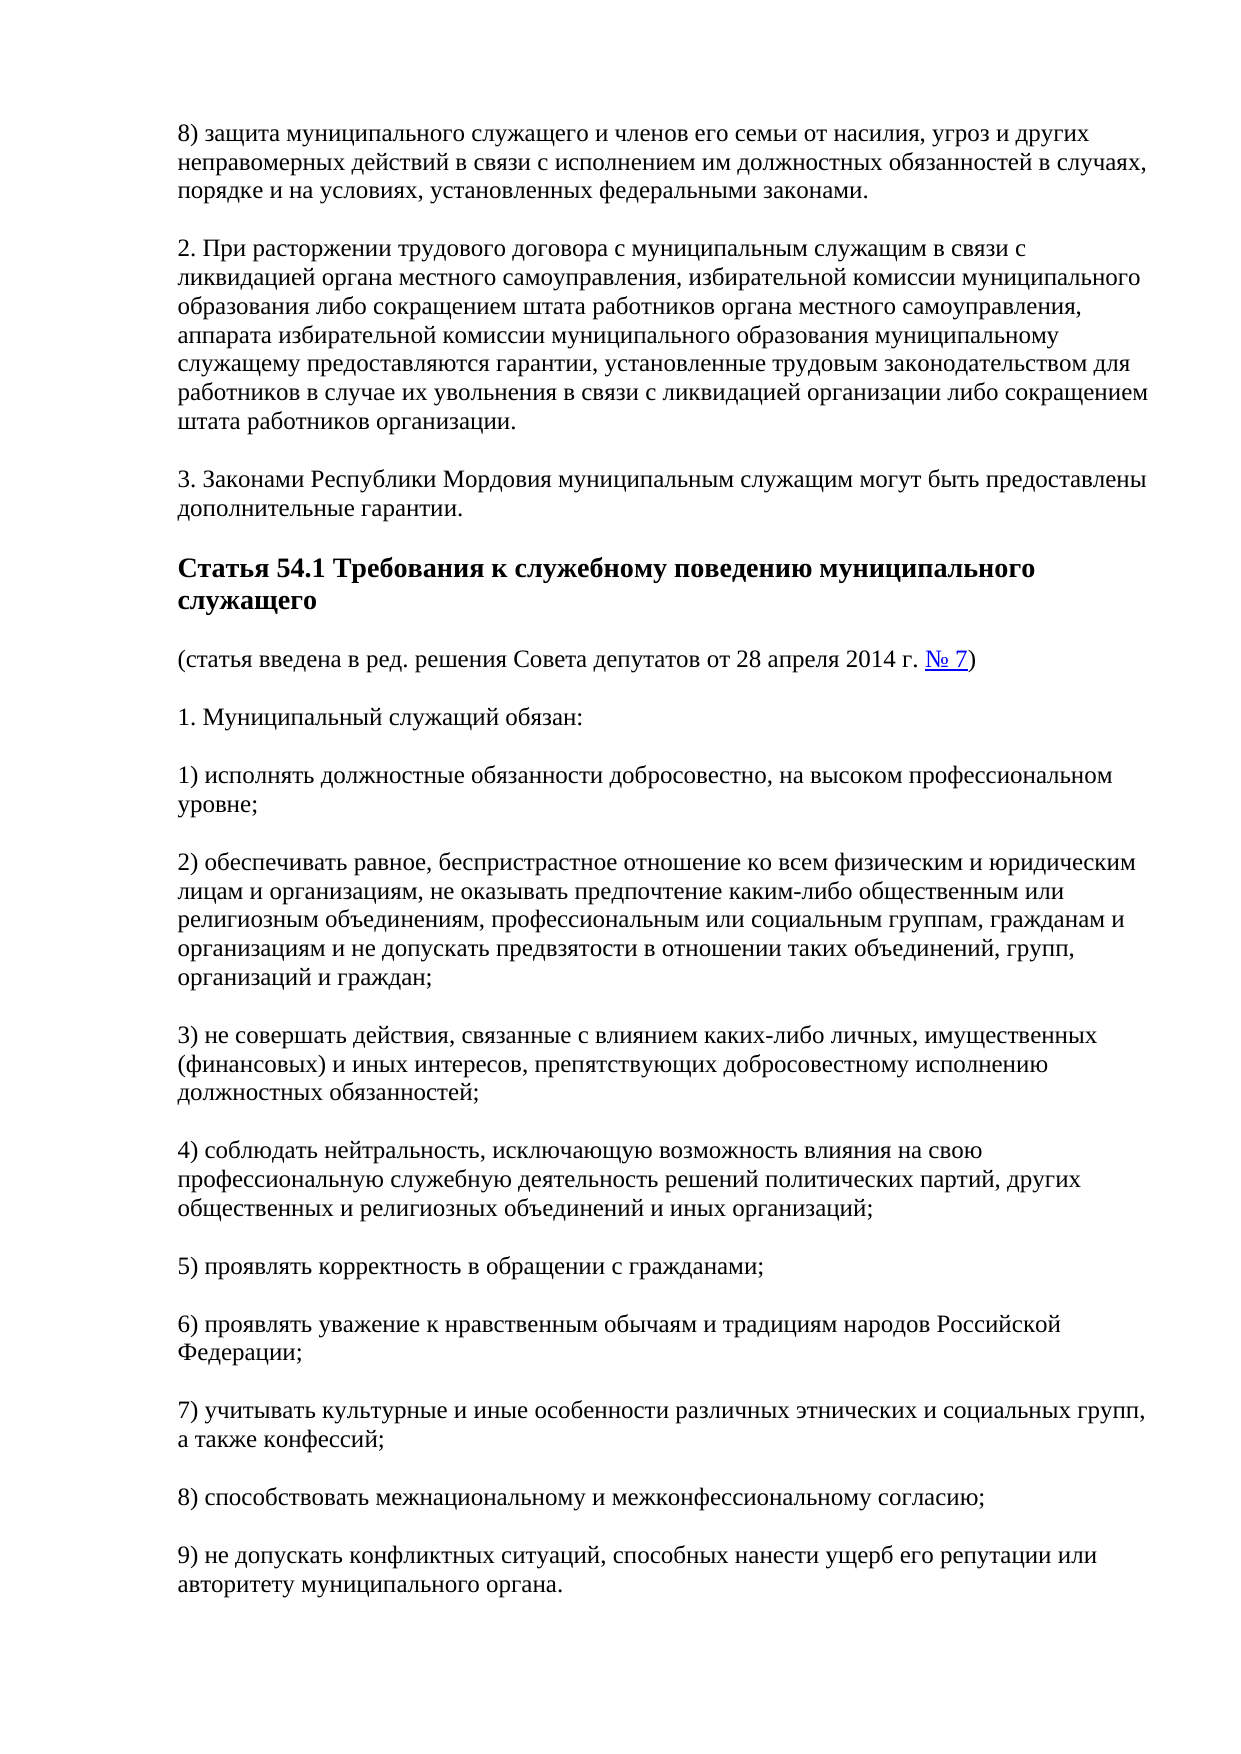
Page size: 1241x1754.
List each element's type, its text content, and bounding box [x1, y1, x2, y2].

text (статья введена в ред. решения Совета депутатов от 28 апреля 2014 г. № 7) [177, 644, 1152, 673]
text 2. При расторжении трудового договора с муниципальным служащим в связи с ликвидацией органа местного самоуправления, избирательной комиссии муниципального образования либо сокращением штата работников органа местного самоуправления, аппарата избирательной комиссии муниципального образования муниципальному служащему предоставляются гарантии, установленные трудовым законодательством для работников в случае их увольнения в связи с ликвидацией организации либо сокращением штата работников организации. [177, 233, 1152, 435]
text 3) не совершать действия, связанные с влиянием каких-либо личных, имущественных (финансовых) и иных интересов, препятствующих добросовестному исполнению должностных обязанностей; [177, 1020, 1152, 1106]
text 2) обеспечивать равное, беспристрастное отношение ко всем физическим и юридическим лицам и организациям, не оказывать предпочтение каким-либо общественным или религиозным объединениям, профессиональным или социальным группам, гражданам и организациям и не допускать предвзятости в отношении таких объединений, групп, организаций и граждан; [177, 847, 1152, 991]
text 6) проявлять уважение к нравственным обычаям и традициям народов Российской Федерации; [177, 1309, 1152, 1366]
text 9) не допускать конфликтных ситуаций, способных нанести ущерб его репутации или авторитету муниципального органа. [177, 1540, 1152, 1597]
text 3. Законами Республики Мордовия муниципальным служащим могут быть предоставлены дополнительные гарантии. [177, 464, 1152, 521]
text 5) проявлять корректность в обращении с гражданами; [177, 1251, 1152, 1279]
text 8) способствовать межнациональному и межконфессиональному согласию; [177, 1482, 1152, 1511]
text 1. Муниципальный служащий обязан: [177, 702, 1152, 731]
text 8) защита муниципального служащего и членов его семьи от насилия, угроз и других неправомерных действий в связи с исполнением им должностных обязанностей в случаях, порядке и на условиях, установленных федеральными законами. [177, 118, 1152, 204]
text 1) исполнять должностные обязанности добросовестно, на высоком профессиональном уровне; [177, 760, 1152, 818]
text 4) соблюдать нейтральность, исключающую возможность влияния на свою профессиональную служебную деятельность решений политических партий, других общественных и религиозных объединений и иных организаций; [177, 1135, 1152, 1222]
text 7) учитывать культурные и иные особенности различных этнических и социальных групп, а также конфессий; [177, 1395, 1152, 1453]
text Статья 54.1 Требования к служебному поведению муниципального служащего [177, 551, 1152, 615]
